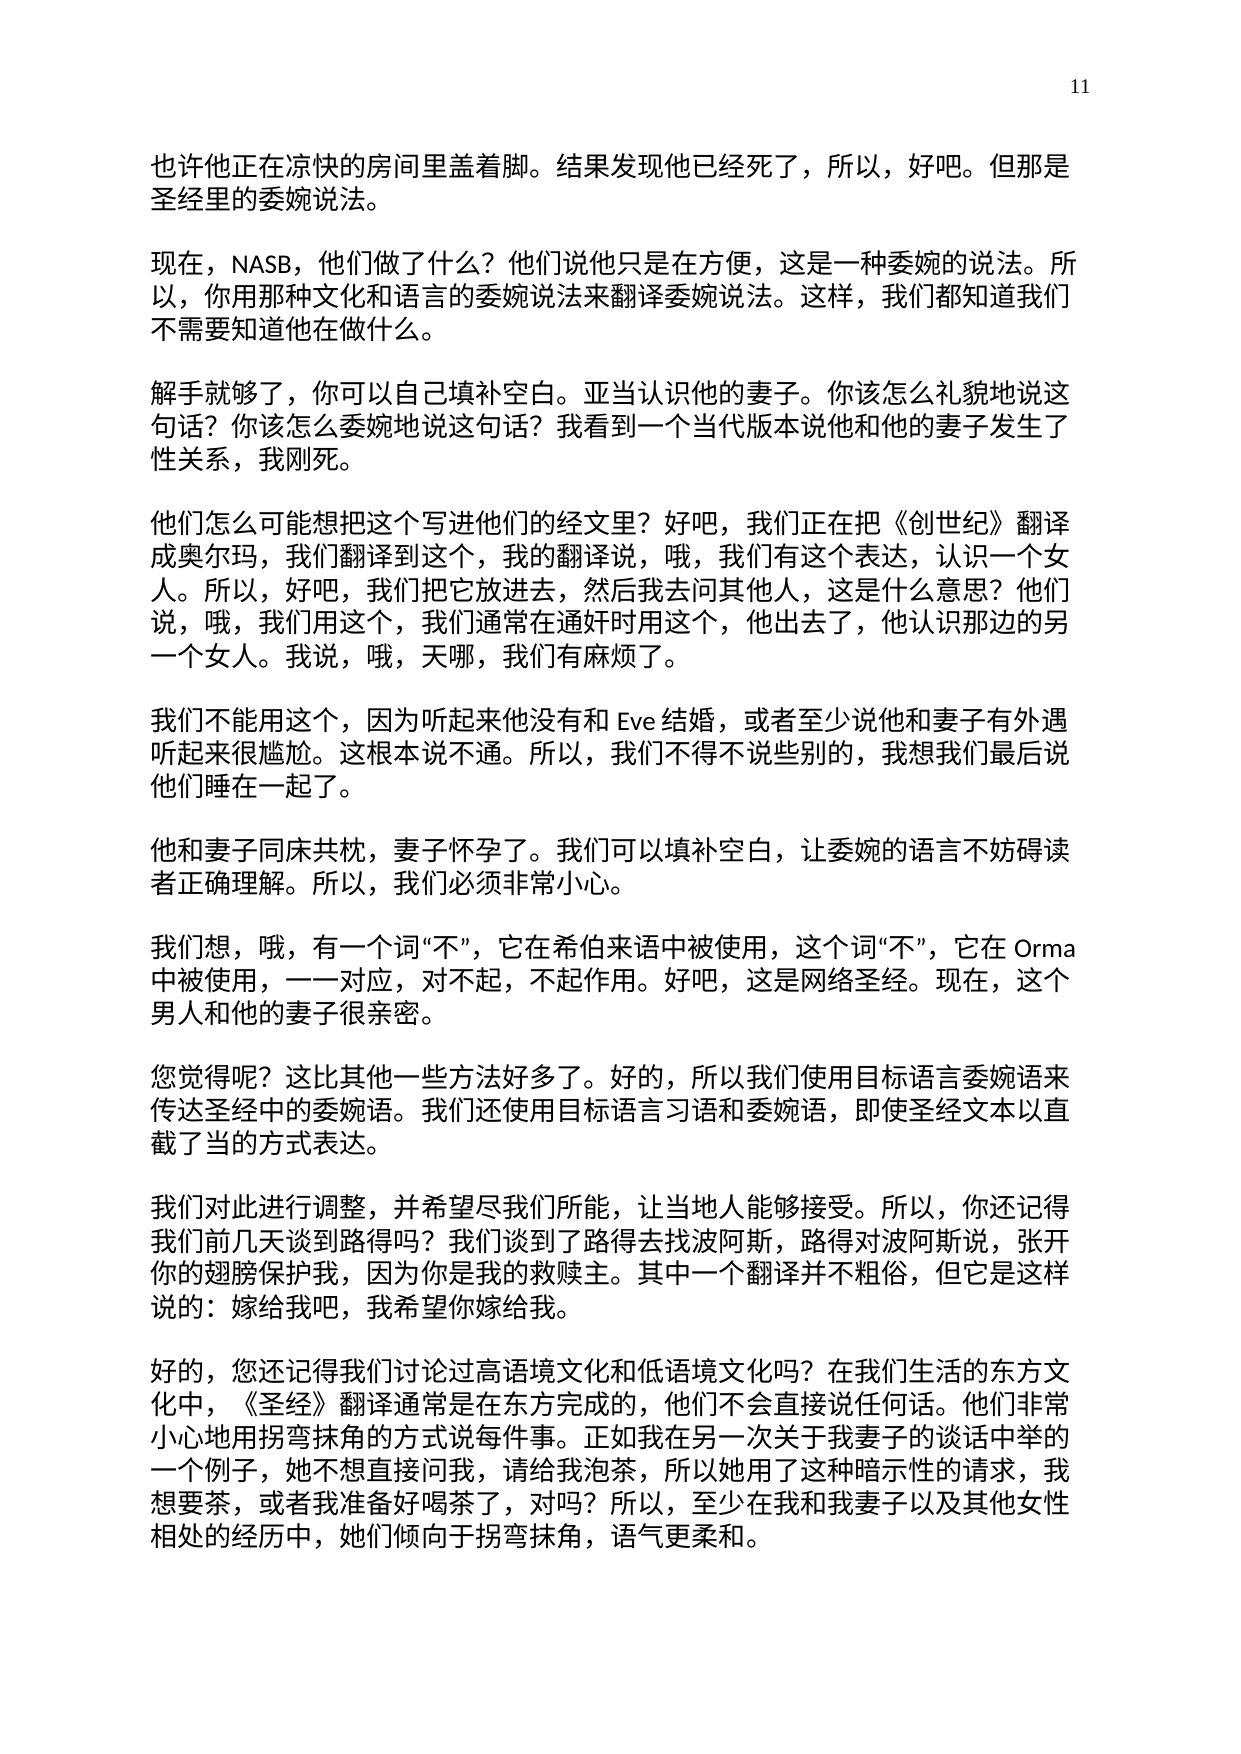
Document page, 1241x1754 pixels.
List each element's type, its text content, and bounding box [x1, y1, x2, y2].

text 也许他正在凉快的房间里盖着脚。结果发现他已经死了，所以，好吧。但那是圣经里的委婉说法。 [150, 150, 1090, 216]
text 我们对此进行调整，并希望尽我们所能，让当地人能够接受。所以，你还记得我们前几天谈到路得吗？我们谈到了路得去找波阿斯，路得对波阿斯说，张开你的翅膀保护我，因为你是我的救赎主。其中一个翻译并不粗俗，但它是这样说的：嫁给我吧，我希望你嫁给我。 [150, 1192, 1090, 1324]
text 好的，您还记得我们讨论过高语境文化和低语境文化吗？在我们生活的东方文化中，《圣经》翻译通常是在东方完成的，他们不会直接说任何话。他们非常小心地用拐弯抹角的方式说每件事。正如我在另一次关于我妻子的谈话中举的一个例子，她不想直接问我，请给我泡茶，所以她用了这种暗示性的请求，我想要茶，或者我准备好喝茶了，对吗？所以，至少在我和我妻子以及其他女性相处的经历中，她们倾向于拐弯抹角，语气更柔和。 [150, 1355, 1090, 1553]
text 我们不能用这个，因为听起来他没有和 Eve 结婚，或者至少说他和妻子有外遇听起来很尴尬。这根本说不通。所以，我们不得不说些别的，我想我们最后说他们睡在一起了。 [150, 704, 1090, 803]
text 解手就够了，你可以自己填补空白。亚当认识他的妻子。你该怎么礼貌地说这句话？你该怎么委婉地说这句话？我看到一个当代版本说他和他的妻子发生了性关系，我刚死。 [150, 377, 1090, 476]
text 您觉得呢？这比其他一些方法好多了。好的，所以我们使用目标语言委婉语来传达圣经中的委婉语。我们还使用目标语言习语和委婉语，即使圣经文本以直截了当的方式表达。 [150, 1061, 1090, 1161]
text 我们想，哦，有一个词“不”，它在希伯来语中被使用，这个词“不”，它在 Orma 中被使用，一一对应，对不起，不起作用。好吧，这是网络圣经。现在，这个男人和他的妻子很亲密。 [150, 931, 1090, 1030]
text 他和妻子同床共枕，妻子怀孕了。我们可以填补空白，让委婉的语言不妨碍读者正确理解。所以，我们必须非常小心。 [150, 834, 1090, 900]
text 他们怎么可能想把这个写进他们的经文里？好吧，我们正在把《创世纪》翻译成奥尔玛，我们翻译到这个，我的翻译说，哦，我们有这个表达，认识一个女人。所以，好吧，我们把它放进去，然后我去问其他人，这是什么意思？他们说，哦，我们用这个，我们通常在通奸时用这个，他出去了，他认识那边的另一个女人。我说，哦，天哪，我们有麻烦了。 [150, 508, 1090, 673]
text 现在，NASB，他们做了什么？他们说他只是在方便，这是一种委婉的说法。所以，你用那种文化和语言的委婉说法来翻译委婉说法。这样，我们都知道我们不需要知道他在做什么。 [150, 247, 1090, 346]
